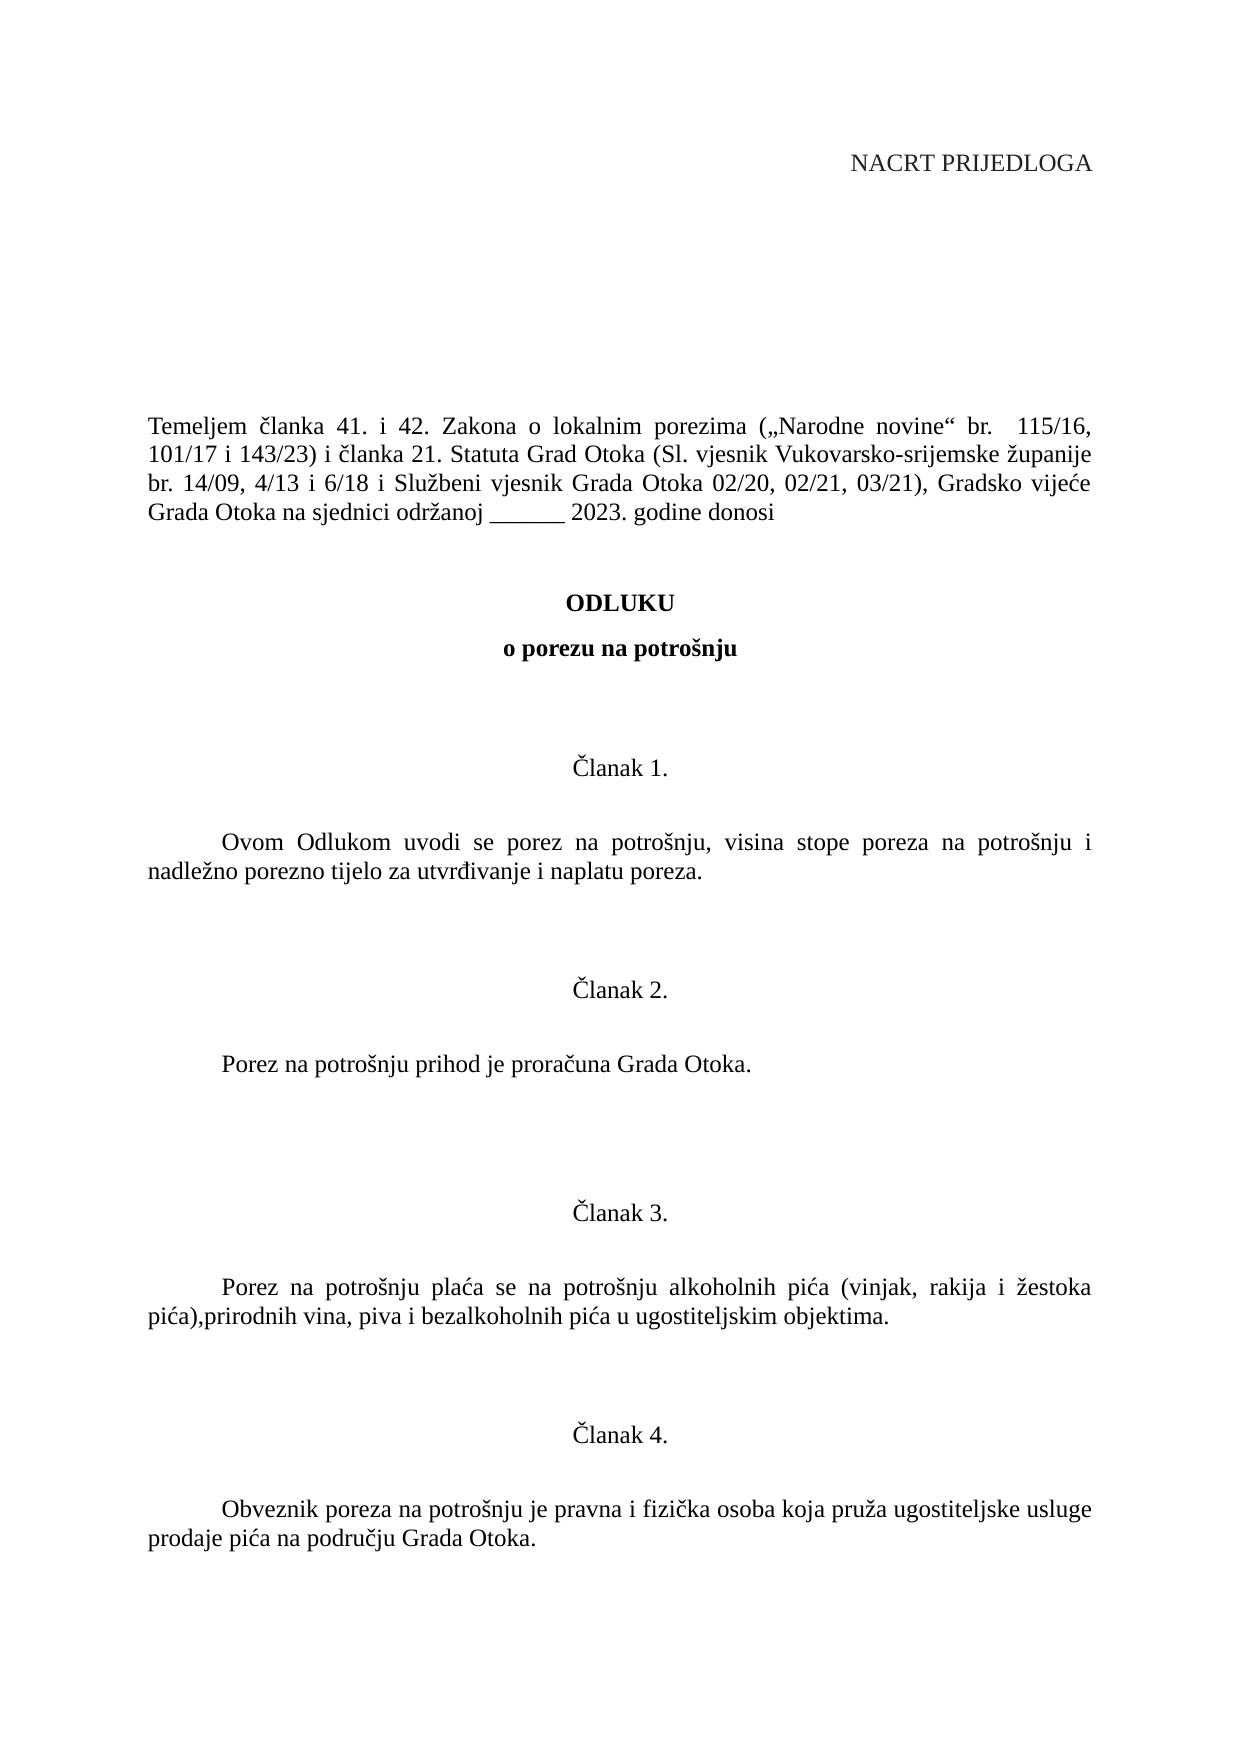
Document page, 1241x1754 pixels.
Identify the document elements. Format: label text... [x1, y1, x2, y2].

text Obveznik poreza na potrošnju je pravna i fizička osoba koja pruža ugostiteljske usluge prodaje pića na području Grada Otoka. [148, 1494, 1093, 1552]
text Članak 1. [148, 753, 1093, 782]
text Porez na potrošnju plaća se na potrošnju alkoholnih pića (vinjak, rakija i žestoka pića),prirodnih vina, piva i bezalkoholnih pića u ugostiteljskim objektima. [148, 1272, 1093, 1329]
text Članak 2. [148, 975, 1093, 1004]
text Ovom Odlukom uvodi se porez na potrošnju, visina stope poreza na potrošnju i nadležno porezno tijelo za utvrđivanje i naplatu poreza. [148, 827, 1093, 884]
text Porez na potrošnju prihod je proračuna Grada Otoka. [148, 1049, 1093, 1078]
text o porezu na potrošnju [148, 633, 1093, 662]
text Članak 4. [148, 1420, 1093, 1449]
text ODLUKU [148, 588, 1093, 617]
text Članak 3. [148, 1198, 1093, 1227]
text Temeljem članka 41. i 42. Zakona o lokalnim porezima („Narodne novine“ br. 115/16, 101/17 i 143/23) i članka 21. Statuta Grad Otoka (Sl. vjesnik Vukovarsko-srijemske županije br. 14/09, 4/13 i 6/18 i Službeni vjesnik Grada Otoka 02/20, 02/21, 03/21), Gradsko vijeće Grada Otoka na sjednici održanoj ______ 2023. godine donosi [148, 411, 1093, 526]
text NACRT PRIJEDLOGA [148, 148, 1093, 176]
